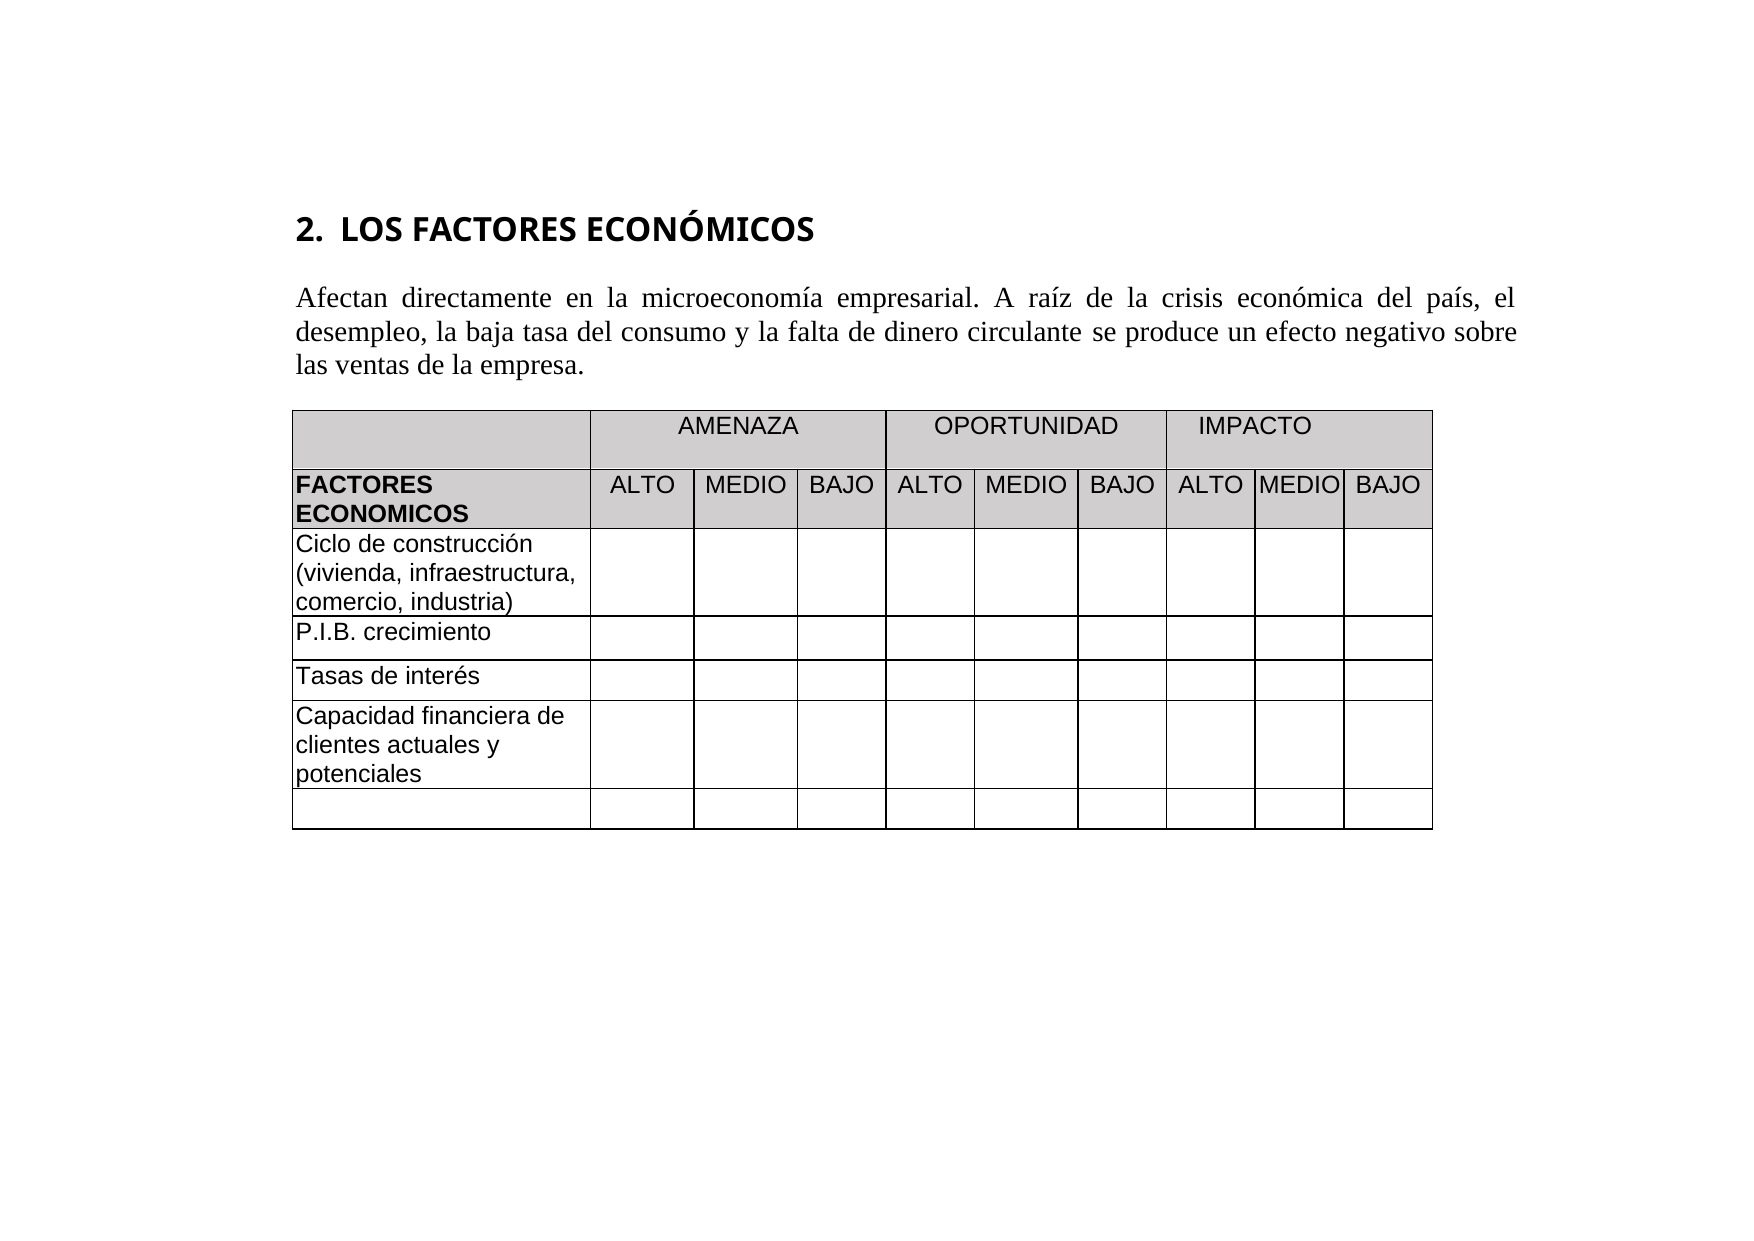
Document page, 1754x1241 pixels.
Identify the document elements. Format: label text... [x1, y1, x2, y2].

table_cell [887, 617, 974, 659]
table_cell P.I.B. crecimiento [293, 617, 590, 659]
table_header OPORTUNIDAD [887, 411, 1166, 468]
table_cell ALTO [887, 470, 974, 528]
table_cell [1256, 529, 1343, 615]
table_cell [591, 789, 693, 828]
table_cell [695, 661, 797, 700]
table_cell [1256, 617, 1343, 659]
table_cell [1256, 661, 1343, 700]
table_cell [1345, 529, 1432, 615]
table_cell [591, 701, 693, 788]
table_cell FACTORES ECONOMICOS [293, 470, 590, 528]
table_cell MEDIO [695, 470, 797, 528]
table_cell MEDIO [975, 470, 1077, 528]
table_cell [1256, 701, 1343, 788]
table_cell [1345, 617, 1432, 659]
table_cell Ciclo de construcción (vivienda, infraestructura, comercio, industria) [293, 529, 590, 615]
table_cell [1167, 789, 1254, 828]
table_cell [1079, 529, 1166, 615]
table_cell BAJO [1079, 470, 1166, 528]
table_cell [798, 529, 885, 615]
table_header AMENAZA [591, 411, 885, 468]
table_cell [1167, 529, 1254, 615]
table_header [1344, 411, 1432, 468]
table_cell [1167, 661, 1254, 700]
table_cell Tasas de interés [293, 661, 590, 700]
table_cell [1167, 617, 1254, 659]
table_header [293, 411, 590, 468]
table_cell [798, 701, 885, 788]
table_cell [695, 701, 797, 788]
table_cell [887, 529, 974, 615]
table_cell [975, 617, 1077, 659]
table_cell [975, 701, 1077, 788]
table_cell [1079, 617, 1166, 659]
table_cell [695, 617, 797, 659]
table_cell [1256, 789, 1343, 828]
table_cell MEDIO [1256, 470, 1343, 528]
table_cell [591, 661, 693, 700]
table_cell [1345, 701, 1432, 788]
table_cell [1345, 789, 1432, 828]
table_cell [591, 529, 693, 615]
table_header IMPACTO [1167, 411, 1344, 468]
table_cell BAJO [1345, 470, 1432, 528]
table_cell BAJO [798, 470, 885, 528]
table_cell [798, 661, 885, 700]
table_cell [695, 789, 797, 828]
table_cell [293, 789, 590, 828]
table_cell [975, 789, 1077, 828]
table_cell ALTO [1167, 470, 1254, 528]
table_cell [591, 617, 693, 659]
table_cell [1079, 789, 1166, 828]
table_cell [887, 661, 974, 700]
table_cell [1079, 701, 1166, 788]
table_cell ALTO [591, 470, 693, 528]
text Afectan directamente en la microeconomía empresarial. A raíz de la crisis económica del país, el desempleo, la baja tasa del consumo y la falta de dinero circulante se produce un efecto negativo sobre las ventas de la empresa. [295, 280, 1518, 381]
table_cell Capacidad financiera de clientes actuales y potenciales [293, 701, 590, 788]
table_cell [1079, 661, 1166, 700]
table_cell [695, 529, 797, 615]
table_cell [798, 789, 885, 828]
table_cell [887, 701, 974, 788]
table_cell [887, 789, 974, 828]
table_cell [975, 661, 1077, 700]
table_cell [975, 529, 1077, 615]
table_cell [1167, 701, 1254, 788]
table_cell [1345, 661, 1432, 700]
list LOS FACTORES ECONÓMICOS [295, 206, 1518, 251]
table_cell [798, 617, 885, 659]
